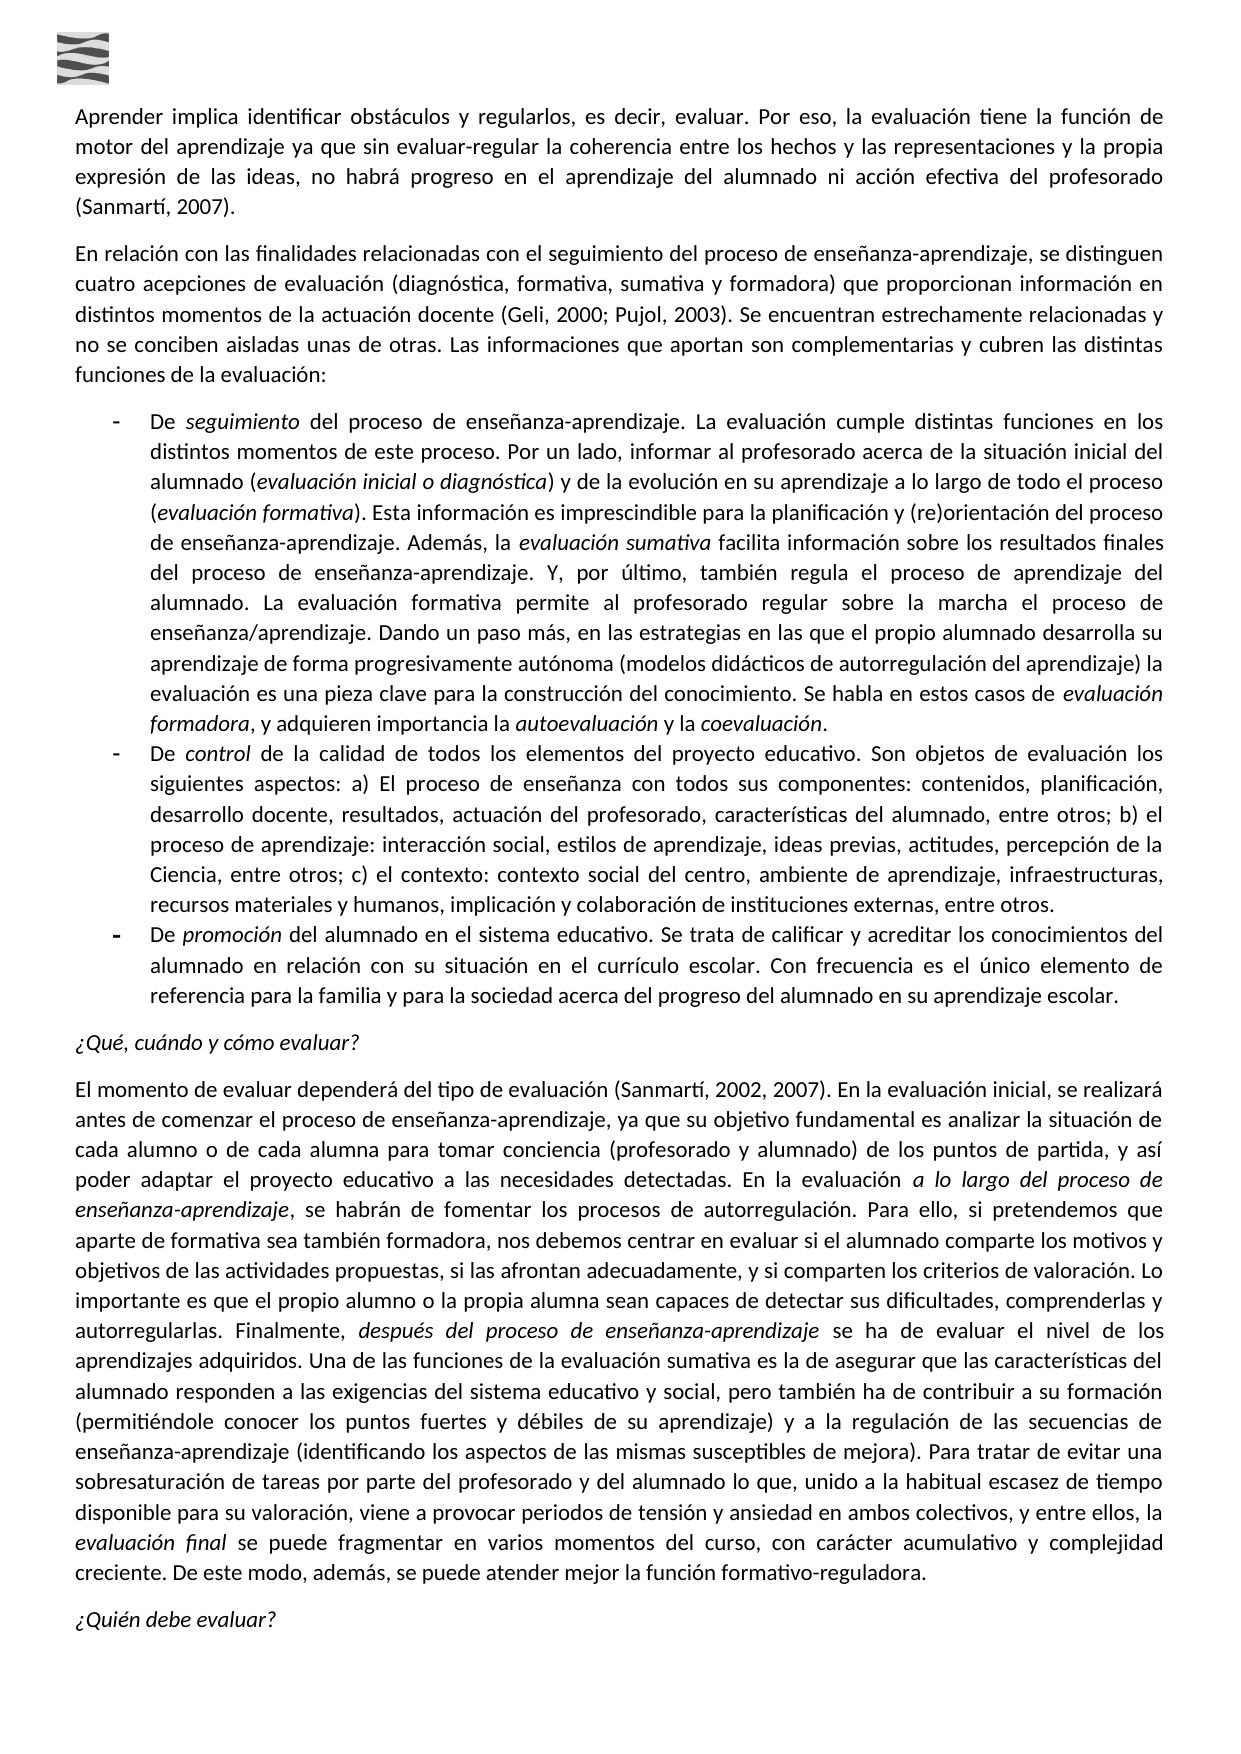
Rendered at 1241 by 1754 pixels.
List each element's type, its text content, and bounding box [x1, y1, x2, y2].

text En relación con las finalidades relacionadas con el seguimiento del proceso de enseñanza-aprendizaje, se distinguen cuatro acepciones de evaluación (diagnóstica, formativa, sumativa y formadora) que proporcionan información en distintos momentos de la actuación docente (Geli, 2000; Pujol, 2003). Se encuentran estrechamente relacionadas y no se conciben aisladas unas de otras. Las informaciones que aportan son complementarias y cubren las distintas funciones de la evaluación: [75, 239, 1165, 388]
text El momento de evaluar dependerá del tipo de evaluación (Sanmartí, 2002, 2007). En la evaluación inicial, se realizará antes de comenzar el proceso de enseñanza-aprendizaje, ya que su objetivo fundamental es analizar la situación de cada alumno o de cada alumna para tomar conciencia (profesorado y alumnado) de los puntos de partida, y así poder adaptar el proyecto educativo a las necesidades detectadas. En la evaluación a lo largo del proceso de enseñanza-aprendizaje, se habrán de fomentar los procesos de autorregulación. Para ello, si pretendemos que aparte de formativa sea también formadora, nos debemos centrar en evaluar si el alumnado comparte los motivos y objetivos de las actividades propuestas, si las afrontan adecuadamente, y si comparten los criterios de valoración. Lo importante es que el propio alumno o la propia alumna sean capaces de detectar sus dificultades, comprenderlas y autorregularlas. Finalmente, después del proceso de enseñanza-aprendizaje se ha de evaluar el nivel de los aprendizajes adquiridos. Una de las funciones de la evaluación sumativa es la de asegurar que las características del alumnado responden a las exigencias del sistema educativo y social, pero también ha de contribuir a su formación (permitiéndole conocer los puntos fuertes y débiles de su aprendizaje) y a la regulación de las secuencias de enseñanza-aprendizaje (identificando los aspectos de las mismas susceptibles de mejora). Para tratar de evitar una sobresaturación de tareas por parte del profesorado y del alumnado lo que, unido a la habitual escasez de tiempo disponible para su valoración, viene a provocar periodos de tensión y ansiedad en ambos colectivos, y entre ellos, la evaluación final se puede fragmentar en varios momentos del curso, con carácter acumulativo y complejidad creciente. De este modo, además, se puede atender mejor la función formativo-reguladora. [75, 1075, 1165, 1586]
list De promoción del alumnado en el sistema educativo. Se trata de calificar y acreditar los conocimientos del alumnado en relación con su situación en el currículo escolar. Con frecuencia es el único elemento de referencia para la familia y para la sociedad acerca del progreso del alumnado en su aprendizaje escolar. [112, 921, 1165, 1009]
text ¿Qué, cuándo y cómo evaluar? [75, 1028, 1165, 1056]
text Aprender implica identificar obstáculos y regularlos, es decir, evaluar. Por eso, la evaluación tiene la función de motor del aprendizaje ya que sin evaluar-regular la coherencia entre los hechos y las representaciones y la propia expresión de las ideas, no habrá progreso en el aprendizaje del alumnado ni acción efectiva del profesorado (Sanmartí, 2007). [75, 102, 1165, 220]
text ¿Quién debe evaluar? [75, 1605, 1165, 1633]
list De control de la calidad de todos los elementos del proyecto educativo. Son objetos de evaluación los siguientes aspectos: a) El proceso de enseñanza con todos sus componentes: contenidos, planificación, desarrollo docente, resultados, actuación del profesorado, características del alumnado, entre otros; b) el proceso de aprendizaje: interacción social, estilos de aprendizaje, ideas previas, actitudes, percepción de la Ciencia, entre otros; c) el contexto: contexto social del centro, ambiente de aprendizaje, infraestructuras, recursos materiales y humanos, implicación y colaboración de instituciones externas, entre otros. [112, 739, 1165, 918]
list De seguimiento del proceso de enseñanza-aprendizaje. La evaluación cumple distintas funciones en los distintos momentos de este proceso. Por un lado, informar al profesorado acerca de la situación inicial del alumnado (evaluación inicial o diagnóstica) y de la evolución en su aprendizaje a lo largo de todo el proceso (evaluación formativa). Esta información es imprescindible para la planificación y (re)orientación del proceso de enseñanza-aprendizaje. Además, la evaluación sumativa facilita información sobre los resultados finales del proceso de enseñanza-aprendizaje. Y, por último, también regula el proceso de aprendizaje del alumnado. La evaluación formativa permite al profesorado regular sobre la marcha el proceso de enseñanza/aprendizaje. Dando un paso más, en las estrategias en las que el propio alumnado desarrolla su aprendizaje de forma progresivamente autónoma (modelos didácticos de autorregulación del aprendizaje) la evaluación es una pieza clave para la construcción del conocimiento. Se habla en estos casos de evaluación formadora, y adquieren importancia la autoevaluación y la coevaluación. [112, 407, 1165, 737]
